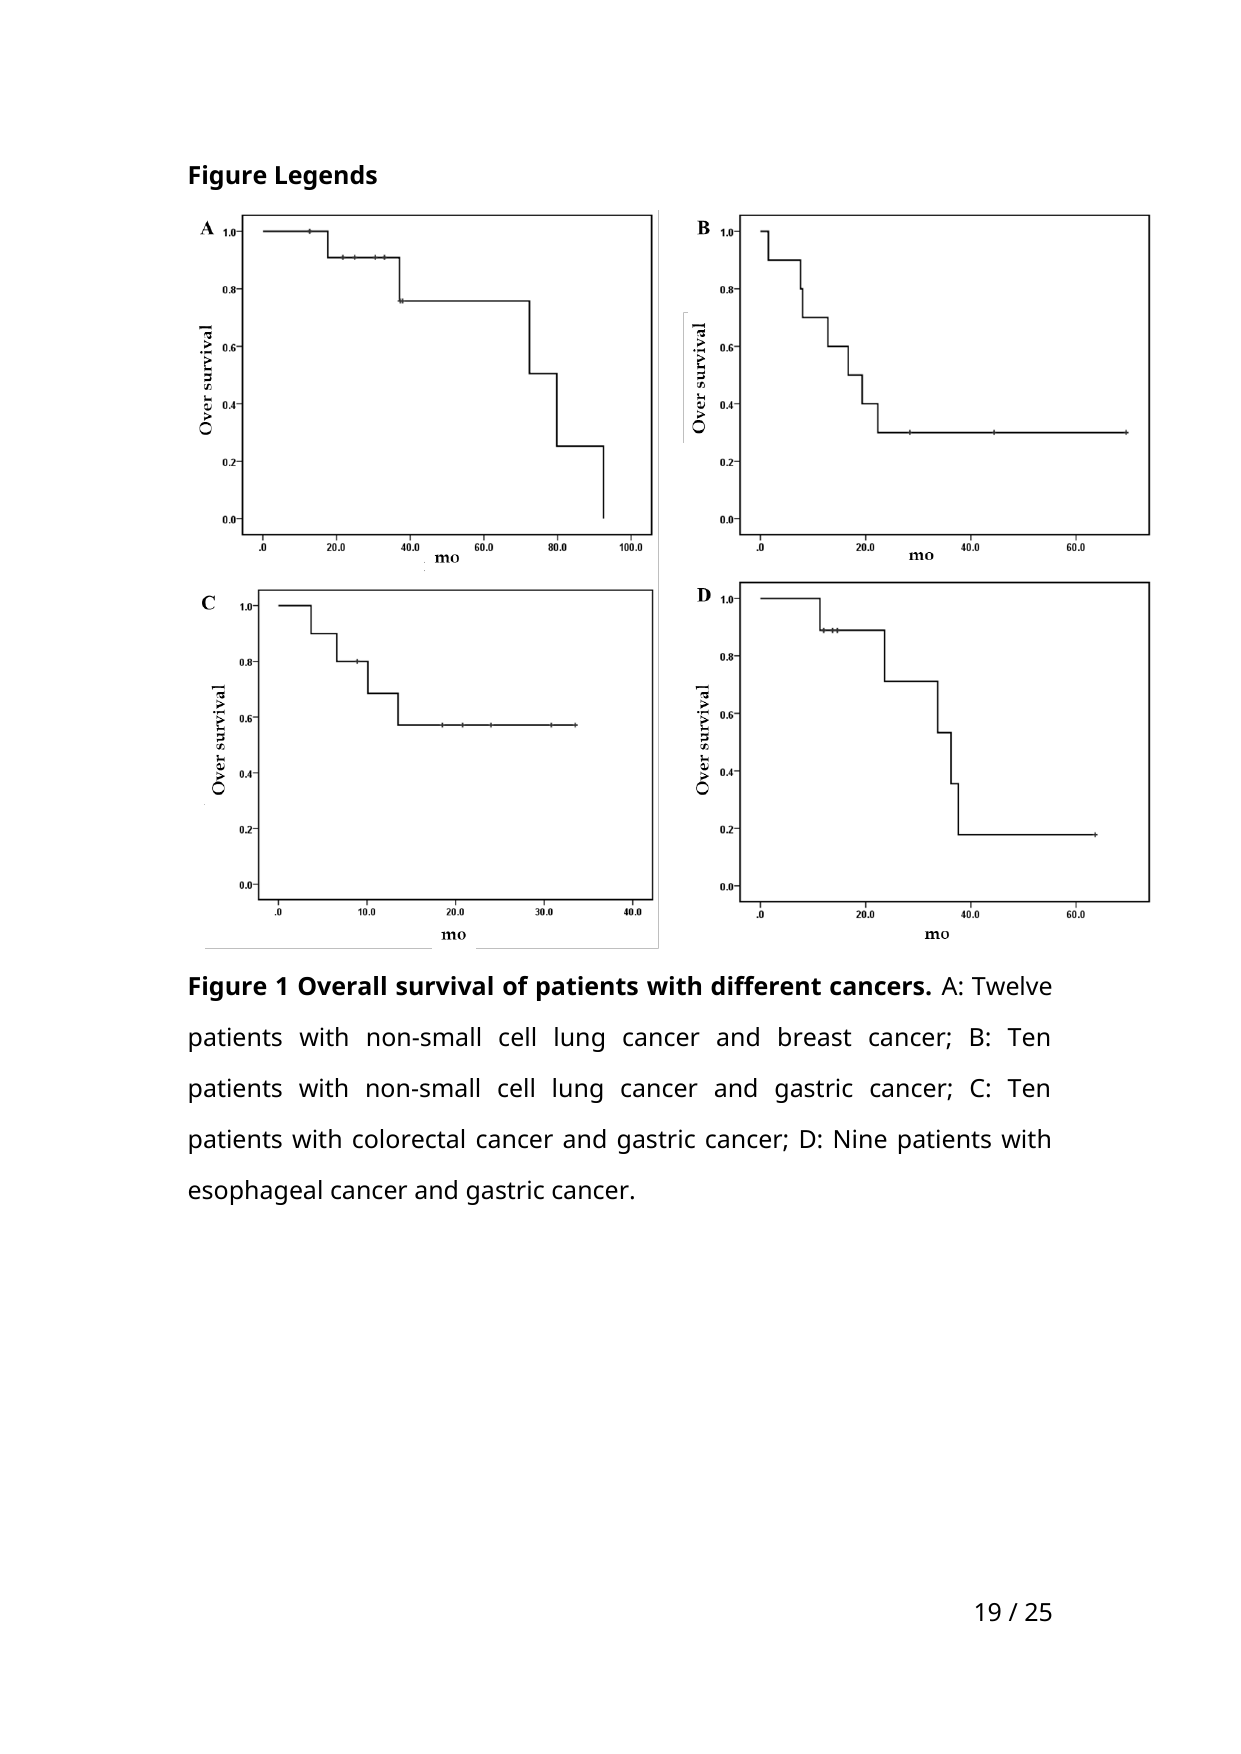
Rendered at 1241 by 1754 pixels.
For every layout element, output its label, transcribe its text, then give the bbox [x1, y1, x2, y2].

text Figure 1 Overall survival of patients with different cancers. A: Twelve patients with non-small cell lung cancer and breast cancer; B: Ten patients with non-small cell lung cancer and gastric cancer; C: Ten patients with colorectal cancer and gastric cancer; D: Nine patients with esophageal cancer and gastric cancer. [187, 969, 1053, 1207]
picture [187, 208, 1155, 955]
text Figure Legends [187, 157, 1053, 192]
